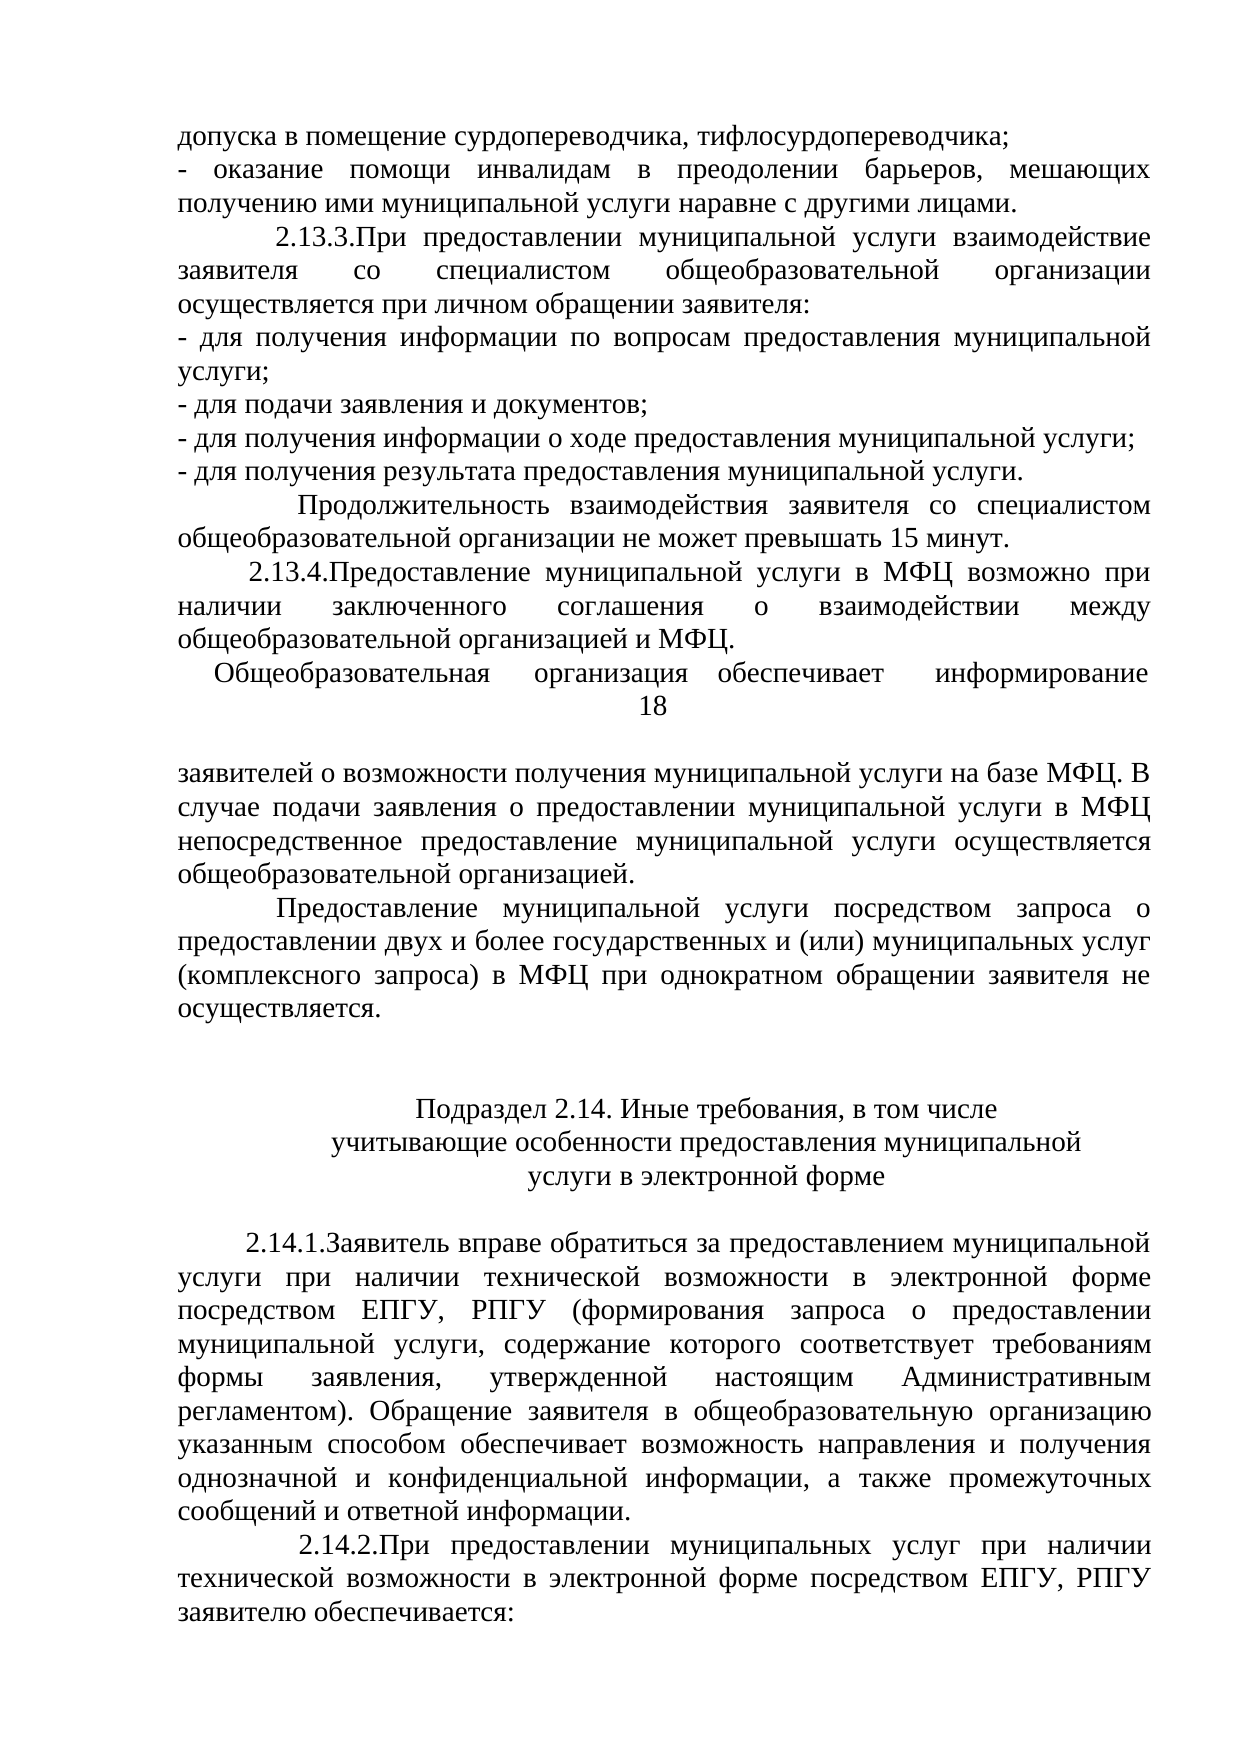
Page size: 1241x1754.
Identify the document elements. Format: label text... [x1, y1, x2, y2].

list учитывающие особенности предоставления муниципальной [284, 1124, 1128, 1158]
list услуги в электронной форме [284, 1158, 1128, 1192]
text Предоставление муниципальной услуги посредством запроса о предоставлении двух и более государственных и (или) муниципальных услуг (комплексного запроса) в МФЦ при однократном обращении заявителя не осуществляется. [177, 890, 1152, 1024]
text Продолжительность взаимодействия заявителя со специалистом общеобразовательной организации не может превышать 15 минут. [177, 487, 1152, 554]
text - для получения информации о ходе предоставления муниципальной услуги; [177, 420, 1152, 453]
text 2.14.1.Заявитель вправе обратиться за предоставлением муниципальной услуги при наличии технической возможности в электронной форме посредством ЕПГУ, РПГУ (формирования запроса о предоставлении муниципальной услуги, содержание которого соответствует требованиям формы заявления, утвержденной настоящим Административным регламентом). Обращение заявителя в общеобразовательную организацию указанным способом обеспечивает возможность направления и получения однозначной и конфиденциальной информации, а также промежуточных сообщений и ответной информации. [177, 1225, 1152, 1527]
text 2.13.3.При предоставлении муниципальной услуги взаимодействие заявителя со специалистом общеобразовательной организации осуществляется при личном обращении заявителя: [177, 219, 1152, 319]
list Подраздел 2.14. Иные требования, в том числе [284, 1091, 1128, 1124]
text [177, 118, 1152, 152]
text заявителей о возможности получения муниципальной услуги на базе МФЦ. В случае подачи заявления о предоставлении муниципальной услуги в МФЦ непосредственное предоставление муниципальной услуги осуществляется общеобразовательной организацией. [177, 756, 1152, 890]
text Общеобразовательная организация обеспечивает информирование [177, 655, 1152, 688]
text - для получения информации по вопросам предоставления муниципальной услуги; [177, 319, 1152, 386]
text - для подачи заявления и документов; [177, 386, 1152, 420]
list 18 [177, 688, 1128, 722]
text 2.13.4.Предоставление муниципальной услуги в МФЦ возможно при наличии заключенного соглашения о взаимодействии между общеобразовательной организацией и МФЦ. [177, 554, 1152, 655]
text - для получения результата предоставления муниципальной услуги. [177, 453, 1152, 487]
text - оказание помощи инвалидам в преодолении барьеров, мешающих получению ими муниципальной услуги наравне с другими лицами. [177, 152, 1152, 219]
text 2.14.2.При предоставлении муниципальных услуг при наличии технической возможности в электронной форме посредством ЕПГУ, РПГУ заявителю обеспечивается: [177, 1527, 1152, 1628]
